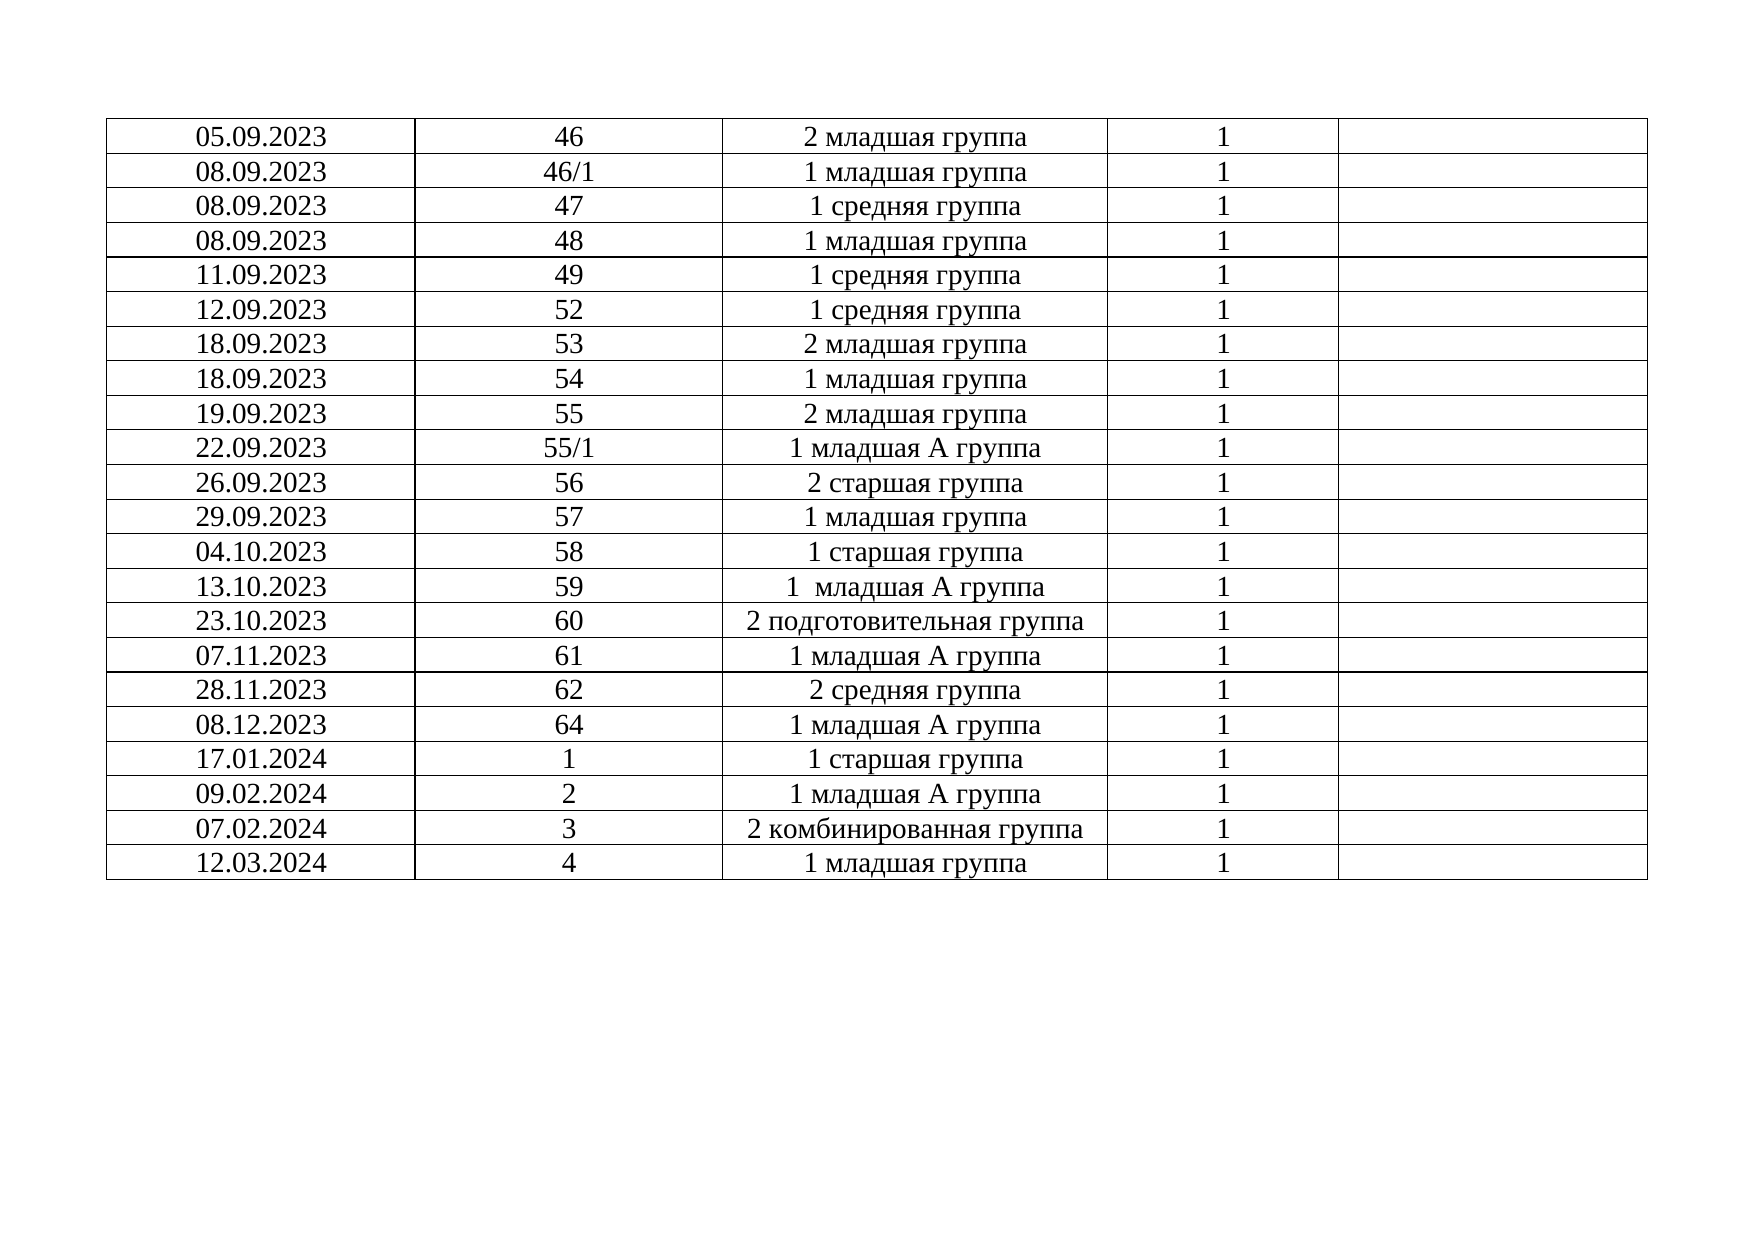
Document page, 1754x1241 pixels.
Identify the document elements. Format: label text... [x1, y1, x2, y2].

table_cell 58 [416, 534, 722, 568]
table_cell [1339, 534, 1647, 568]
table_cell 29.09.2023 [107, 500, 414, 533]
table_cell [1339, 258, 1647, 291]
table_cell 56 [416, 465, 722, 498]
table_cell 1 [1108, 430, 1338, 464]
table_cell [1339, 292, 1647, 326]
table_cell 2 младшая группа [723, 119, 1107, 153]
table_cell 4 [416, 845, 722, 879]
table_cell 2 младшая группа [723, 396, 1107, 429]
table_cell 1 младшая группа [723, 223, 1107, 256]
table_cell [1339, 845, 1647, 879]
table_cell [1339, 603, 1647, 637]
table_cell [1339, 327, 1647, 360]
table_cell 60 [416, 603, 722, 637]
table_cell 2 [416, 776, 722, 810]
table_cell 1 младшая А группа [723, 707, 1107, 741]
table_cell [1339, 811, 1647, 844]
table_cell 54 [416, 361, 722, 395]
table_cell 2 старшая группа [723, 465, 1107, 498]
table_cell 1 младшая группа [723, 845, 1107, 879]
table_cell 11.09.2023 [107, 258, 414, 291]
table_cell [1339, 638, 1647, 671]
table_cell 12.09.2023 [107, 292, 414, 326]
table_cell 62 [416, 673, 722, 706]
table_cell 19.09.2023 [107, 396, 414, 429]
table_cell 1 младшая А группа [723, 569, 1107, 602]
table_cell 1 [1108, 845, 1338, 879]
table_cell [1339, 707, 1647, 741]
table_cell 2 подготовительная группа [723, 603, 1107, 637]
table_cell 1 [1108, 361, 1338, 395]
table_cell 47 [416, 188, 722, 222]
table_cell 1 [1108, 638, 1338, 671]
table_cell 1 средняя группа [723, 292, 1107, 326]
table_cell [1339, 742, 1647, 775]
table_cell 08.09.2023 [107, 154, 414, 187]
table_cell 08.09.2023 [107, 188, 414, 222]
table_cell 1 [1108, 776, 1338, 810]
table_cell 22.09.2023 [107, 430, 414, 464]
table_cell 2 комбинированная группа [723, 811, 1107, 844]
table_cell [1339, 361, 1647, 395]
table_cell 1 [1108, 500, 1338, 533]
table_cell 05.09.2023 [107, 119, 414, 153]
table_cell 2 младшая группа [723, 327, 1107, 360]
table_cell 55 [416, 396, 722, 429]
table_cell 61 [416, 638, 722, 671]
table_cell 1 [1108, 465, 1338, 498]
table_cell [1339, 465, 1647, 498]
table_cell [1339, 430, 1647, 464]
table_cell [1339, 223, 1647, 256]
table_cell 1 младшая А группа [723, 430, 1107, 464]
table_cell [1339, 500, 1647, 533]
table_cell 59 [416, 569, 722, 602]
table_cell 12.03.2024 [107, 845, 414, 879]
table_cell 04.10.2023 [107, 534, 414, 568]
table_cell 1 [1108, 154, 1338, 187]
table_cell 08.09.2023 [107, 223, 414, 256]
table_cell 1 [1108, 742, 1338, 775]
table_cell 1 младшая группа [723, 361, 1107, 395]
table_cell 18.09.2023 [107, 327, 414, 360]
table_cell [1339, 119, 1647, 153]
table_cell 1 старшая группа [723, 534, 1107, 568]
table_cell 1 младшая группа [723, 154, 1107, 187]
table_cell [1339, 776, 1647, 810]
table_cell [1339, 396, 1647, 429]
table_cell 07.02.2024 [107, 811, 414, 844]
table_cell 1 [1108, 396, 1338, 429]
table_cell 23.10.2023 [107, 603, 414, 637]
table_cell 1 [1108, 292, 1338, 326]
table_cell 1 [1108, 811, 1338, 844]
table_cell 1 [1108, 673, 1338, 706]
table_cell 64 [416, 707, 722, 741]
table_cell 17.01.2024 [107, 742, 414, 775]
table_cell 28.11.2023 [107, 673, 414, 706]
table_cell 18.09.2023 [107, 361, 414, 395]
table_cell 1 [1108, 603, 1338, 637]
table_cell 1 младшая А группа [723, 776, 1107, 810]
table_cell 1 младшая группа [723, 500, 1107, 533]
table_cell 1 [1108, 258, 1338, 291]
table_cell 1 средняя группа [723, 188, 1107, 222]
table_cell 46 [416, 119, 722, 153]
table_cell 26.09.2023 [107, 465, 414, 498]
table_cell [1339, 569, 1647, 602]
table_cell 07.11.2023 [107, 638, 414, 671]
table_cell 55/1 [416, 430, 722, 464]
table_cell 3 [416, 811, 722, 844]
table_cell 1 [1108, 569, 1338, 602]
table_cell 1 [1108, 223, 1338, 256]
table_cell [1339, 188, 1647, 222]
table_cell 48 [416, 223, 722, 256]
table_cell 1 [1108, 188, 1338, 222]
table_cell 1 [1108, 119, 1338, 153]
table_cell 09.02.2024 [107, 776, 414, 810]
table_cell 52 [416, 292, 722, 326]
table_cell [1339, 154, 1647, 187]
table_cell 1 младшая А группа [723, 638, 1107, 671]
table_cell 1 средняя группа [723, 258, 1107, 291]
table_cell 2 средняя группа [723, 673, 1107, 706]
table_cell 1 [1108, 707, 1338, 741]
table_cell 57 [416, 500, 722, 533]
table_cell 1 [1108, 534, 1338, 568]
table_cell 13.10.2023 [107, 569, 414, 602]
table_cell 46/1 [416, 154, 722, 187]
table_cell [1339, 673, 1647, 706]
table_cell 1 [1108, 327, 1338, 360]
table_cell 49 [416, 258, 722, 291]
table_cell 1 [416, 742, 722, 775]
table_cell 1 старшая группа [723, 742, 1107, 775]
table_cell 53 [416, 327, 722, 360]
table_cell 08.12.2023 [107, 707, 414, 741]
